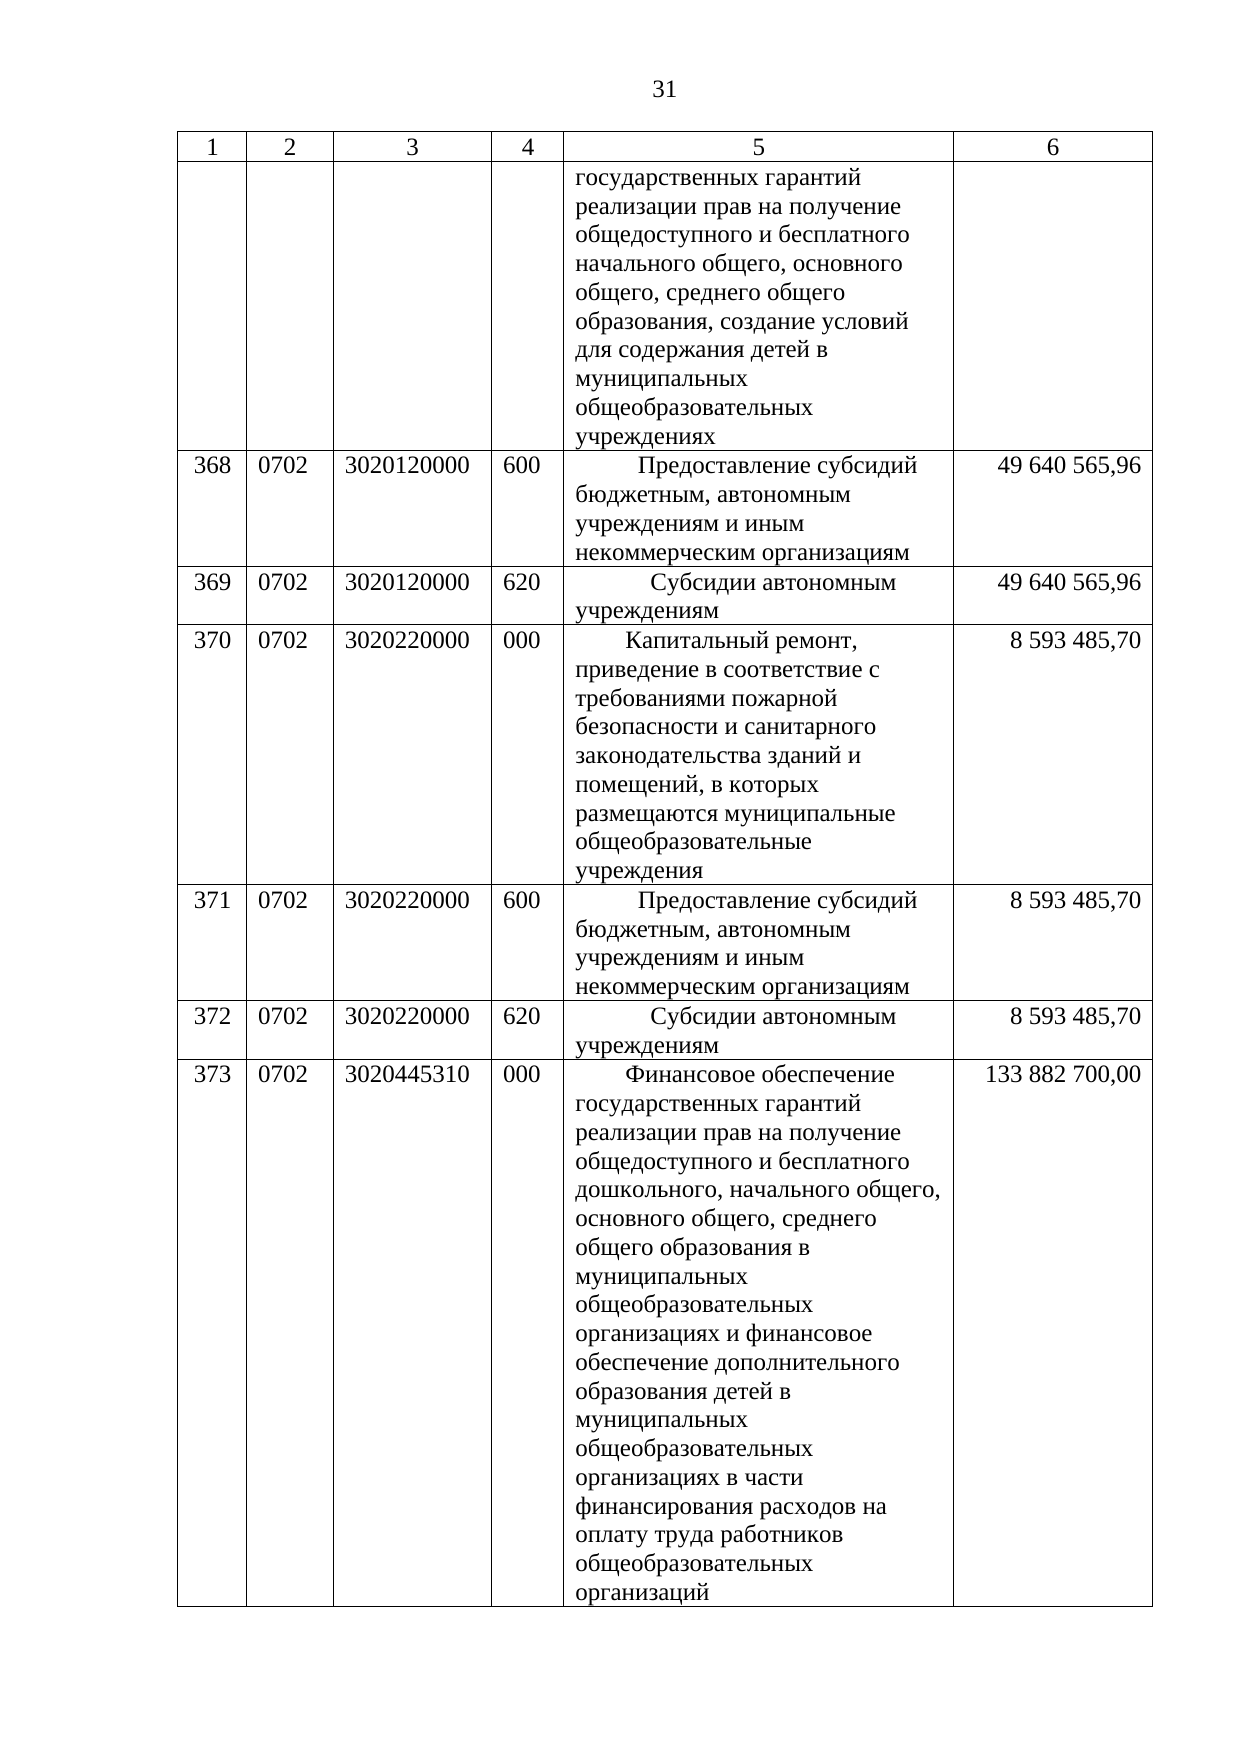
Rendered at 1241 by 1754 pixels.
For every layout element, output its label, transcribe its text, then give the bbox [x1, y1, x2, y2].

table_header 6 [954, 132, 1152, 161]
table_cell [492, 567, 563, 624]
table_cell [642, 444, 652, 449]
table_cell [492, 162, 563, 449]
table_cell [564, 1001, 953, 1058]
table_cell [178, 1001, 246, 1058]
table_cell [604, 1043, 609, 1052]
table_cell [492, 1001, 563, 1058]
table_header 3 [334, 132, 491, 161]
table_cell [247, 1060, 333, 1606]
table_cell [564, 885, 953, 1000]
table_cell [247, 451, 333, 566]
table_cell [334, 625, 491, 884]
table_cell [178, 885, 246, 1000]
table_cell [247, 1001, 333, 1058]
table_header 4 [492, 132, 563, 161]
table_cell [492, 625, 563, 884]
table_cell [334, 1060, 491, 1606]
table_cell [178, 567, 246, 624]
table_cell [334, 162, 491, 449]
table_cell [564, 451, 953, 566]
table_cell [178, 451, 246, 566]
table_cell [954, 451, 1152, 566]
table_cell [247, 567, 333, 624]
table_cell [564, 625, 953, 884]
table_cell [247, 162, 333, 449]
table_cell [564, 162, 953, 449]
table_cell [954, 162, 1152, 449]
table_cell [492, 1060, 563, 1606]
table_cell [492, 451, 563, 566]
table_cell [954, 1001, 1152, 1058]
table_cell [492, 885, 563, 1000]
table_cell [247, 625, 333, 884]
table_header 2 [247, 132, 333, 161]
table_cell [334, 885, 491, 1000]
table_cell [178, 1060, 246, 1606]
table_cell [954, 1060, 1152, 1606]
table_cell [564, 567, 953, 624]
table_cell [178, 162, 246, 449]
table_header 1 [178, 132, 246, 161]
table_header 5 [564, 132, 953, 161]
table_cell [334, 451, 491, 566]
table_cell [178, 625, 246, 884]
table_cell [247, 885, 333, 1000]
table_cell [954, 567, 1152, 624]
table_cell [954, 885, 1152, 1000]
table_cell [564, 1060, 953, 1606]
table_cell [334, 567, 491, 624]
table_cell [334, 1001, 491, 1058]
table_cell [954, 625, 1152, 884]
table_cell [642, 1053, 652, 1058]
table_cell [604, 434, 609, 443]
